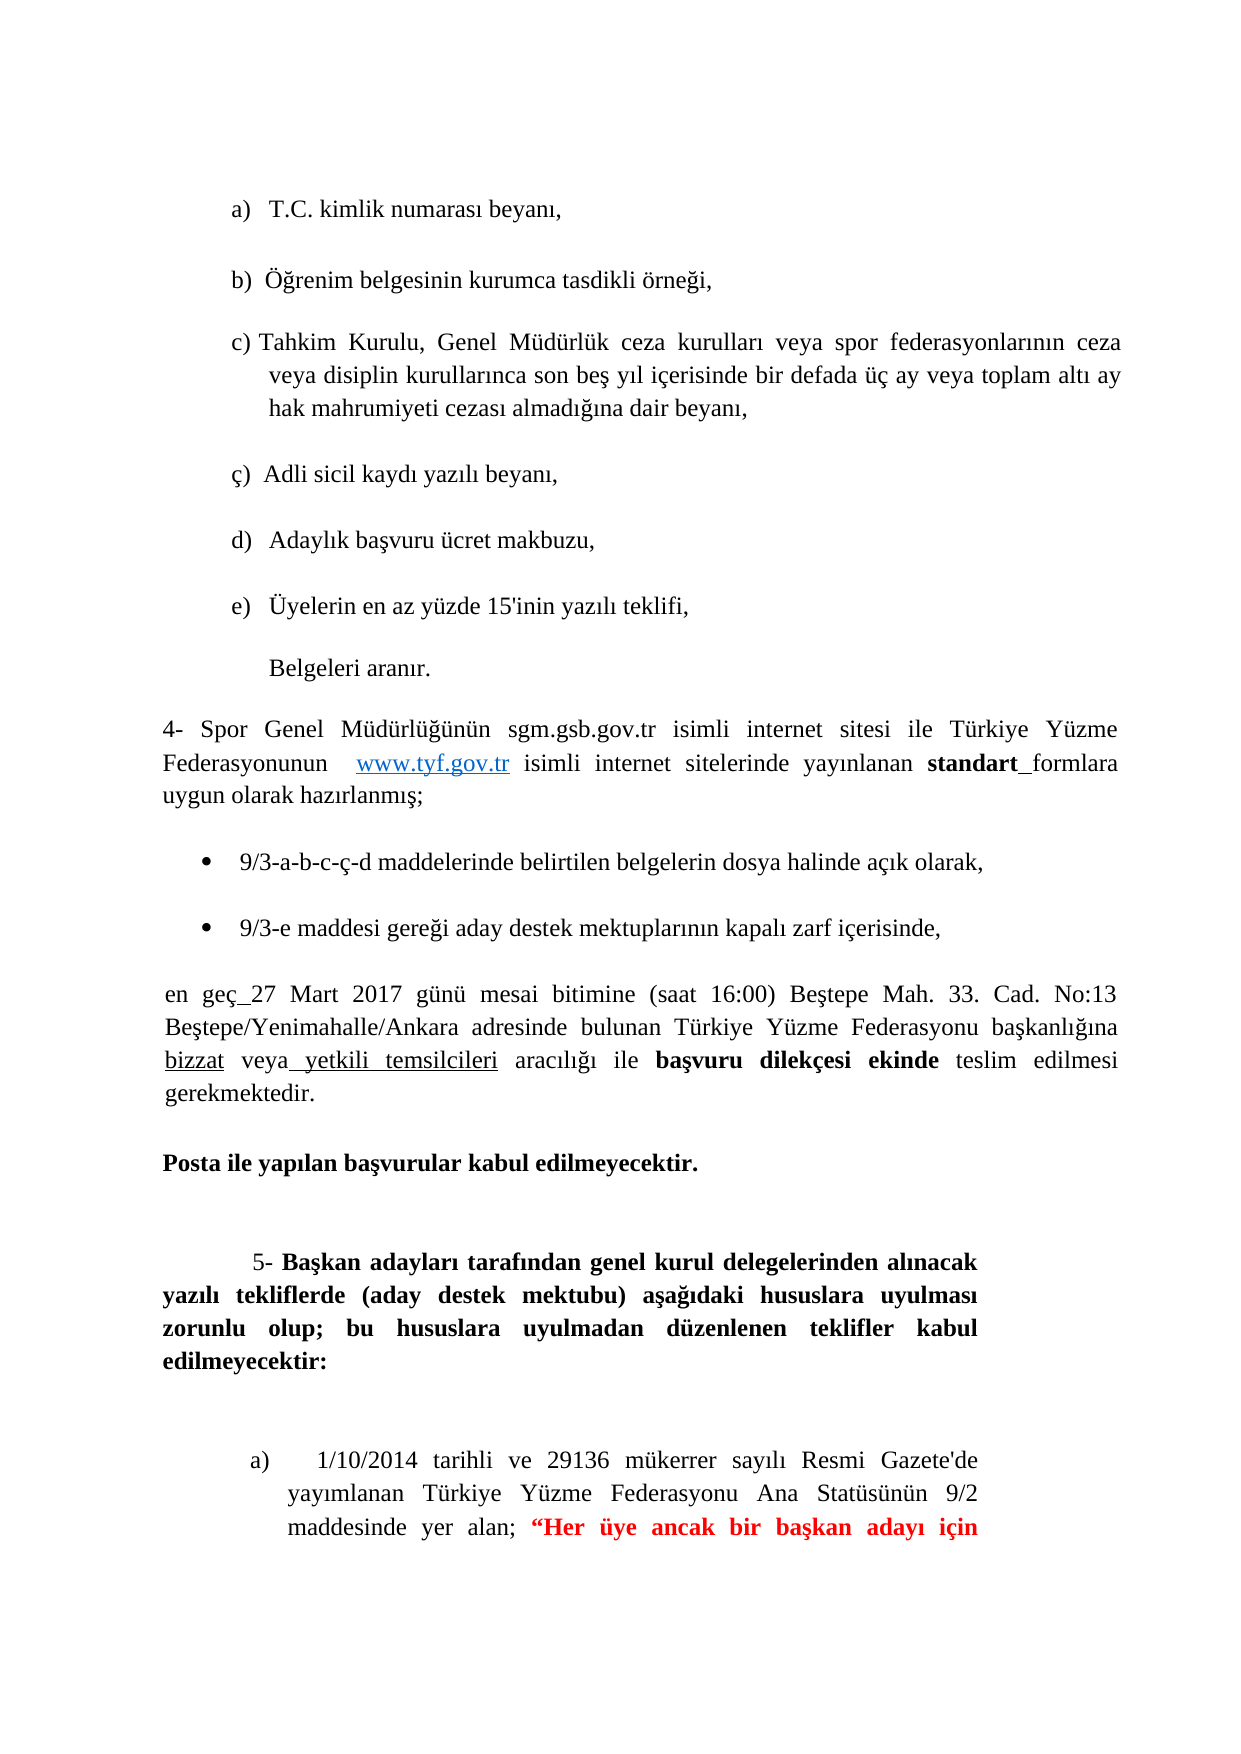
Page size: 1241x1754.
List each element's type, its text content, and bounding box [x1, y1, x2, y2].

list Adaylık başvuru ücret makbuzu, [231, 525, 1122, 554]
list Öğrenim belgesinin kurumca tasdikli örneği, [231, 265, 1122, 294]
subtitle 5- Başkan adayları tarafından genel kurul delegelerinden alınacak yazılı tekliflerde (aday destek mektubu) aşağıdaki hususlara uyulması zorunlu olup; bu hususlara uyulmadan düzenlenen teklifler kabul edilmeyecektir: [162, 1247, 978, 1375]
list 9/3-e maddesi gereği aday destek mektuplarının kapalı zarf içerisinde, [202, 913, 1118, 941]
list T.C. kimlik numarası beyanı, [231, 194, 1118, 223]
text Posta ile yapılan başvurular kabul edilmeyecektir. [162, 1148, 1118, 1177]
text 4- Spor Genel Müdürlüğünün sgm.gsb.gov.tr isimli internet sitesi ile Türkiye Yüzme Federasyonunun www.tyf.gov.tr isimli internet sitelerinde yayınlanan standart formlara uygun olarak hazırlanmış; [162, 714, 1118, 809]
list 9/3-a-b-c-ç-d maddelerinde belirtilen belgelerin dosya halinde açık olarak, [202, 847, 1118, 875]
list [250, 1446, 978, 1540]
text en geç 27 Mart 2017 günü mesai bitimine (saat 16:00) Beştepe Mah. 33. Cad. No:13 Beştepe/Yenimahalle/Ankara adresinde bulunan Türkiye Yüzme Federasyonu başkanlığına bizzat veya yetkili temsilcileri aracılığı ile başvuru dilekçesi ekinde teslim edilmesi gerekmektedir. [164, 979, 1118, 1107]
list Tahkim Kurulu, Genel Müdürlük ceza kurulları veya spor federasyonlarının ceza veya disiplin kurullarınca son beş yıl içerisinde bir defada üç ay veya toplam altı ay hak mahrumiyeti cezası almadığına dair beyanı, [231, 327, 1122, 422]
text ç) Adli sicil kaydı yazılı beyanı, [164, 459, 1122, 488]
text Belgeleri aranır. [269, 653, 1122, 682]
list Üyelerin en az yüzde 15'inin yazılı teklifi, [231, 591, 1122, 620]
